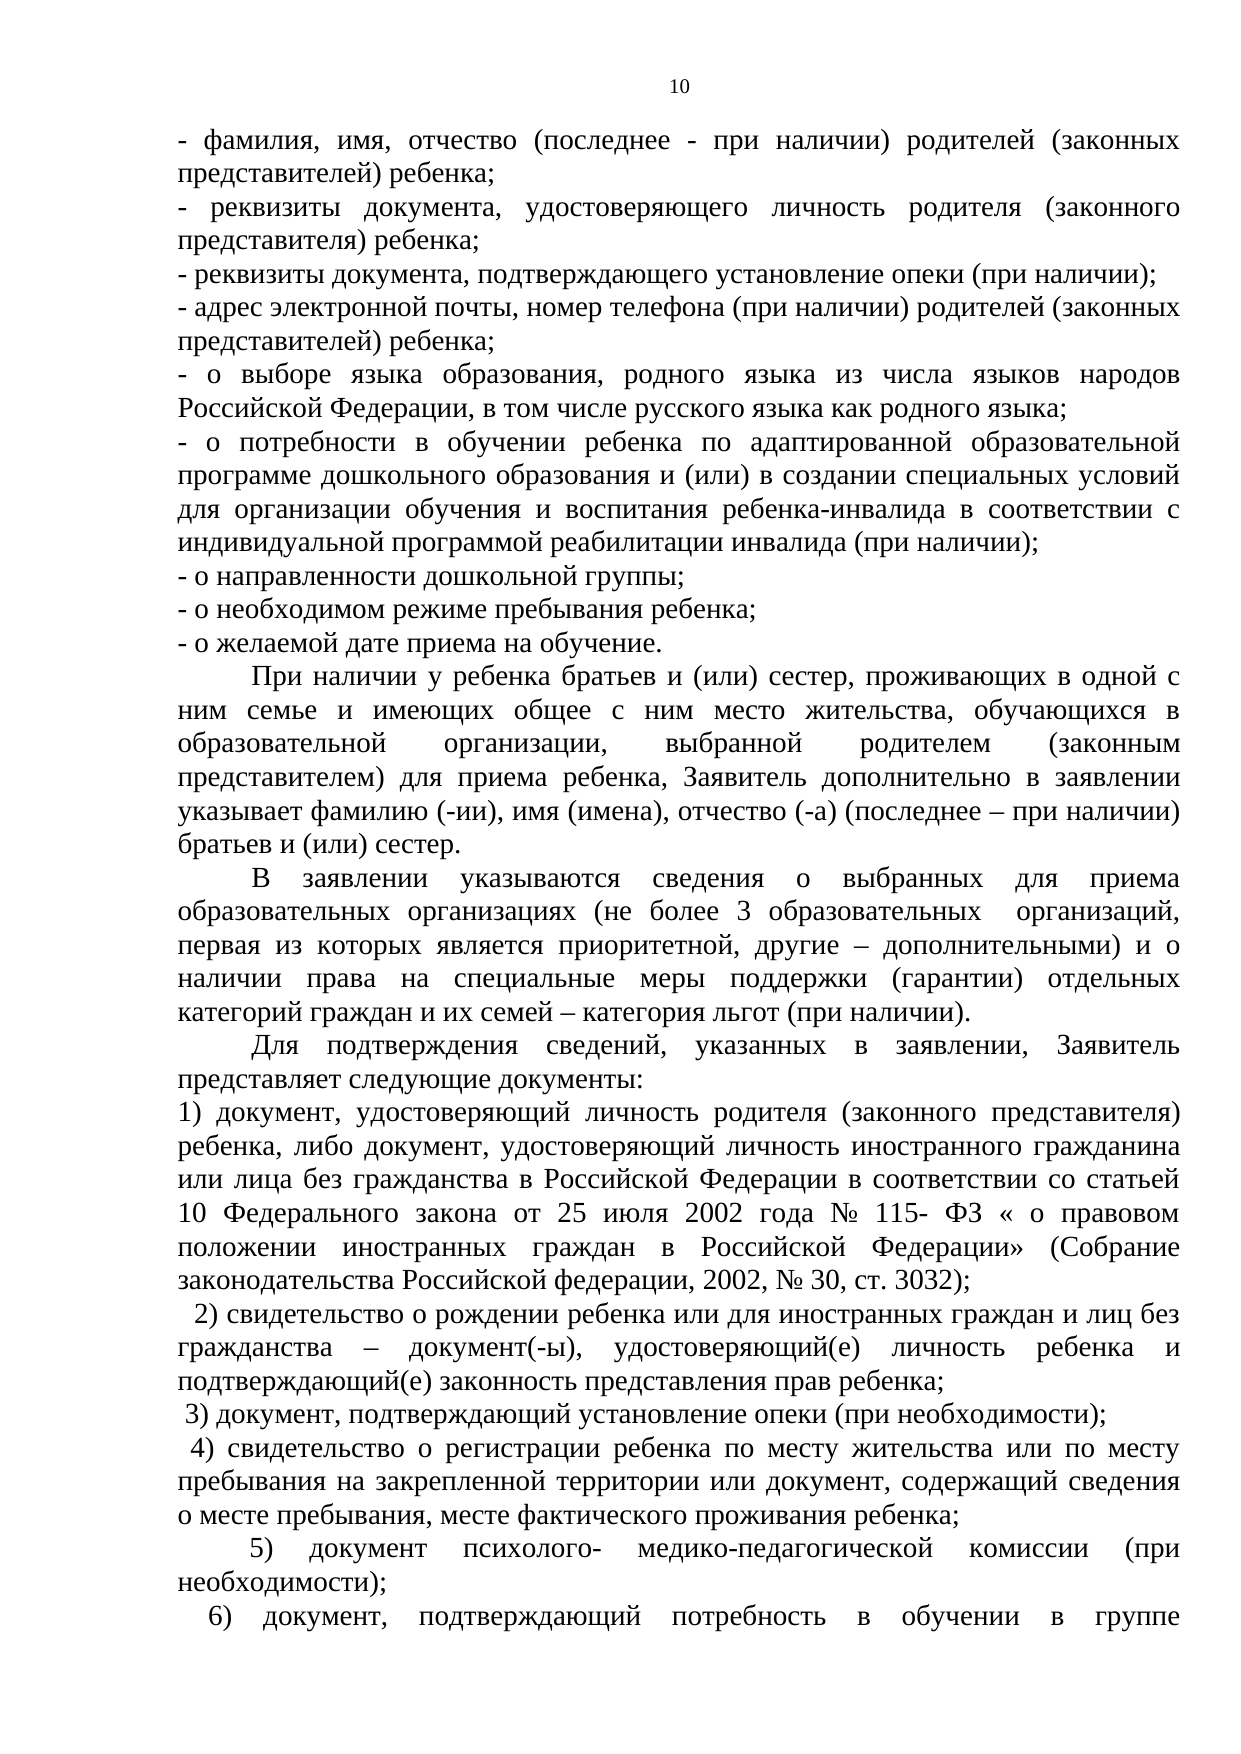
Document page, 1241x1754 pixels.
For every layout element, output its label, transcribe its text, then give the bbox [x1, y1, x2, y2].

text - адрес электронной почты, номер телефона (при наличии) родителей (законных представителей) ребенка; [177, 289, 1181, 357]
text - о выборе языка образования, родного языка из числа языков народов Российской Федерации, в том числе русского языка как родного языка; [177, 357, 1181, 424]
text 5) документ психолого- медико-педагогической комиссии (при необходимости); [177, 1531, 1181, 1598]
text При наличии у ребенка братьев и (или) сестер, проживающих в одной с ним семье и имеющих общее с ним место жительства, обучающихся в образовательной организации, выбранной родителем (законным представителем) для приема ребенка, Заявитель дополнительно в заявлении указывает фамилию (-ии), имя (имена), отчество (-а) (последнее – при наличии) братьев и (или) сестер. [177, 658, 1181, 860]
text - реквизиты документа, удостоверяющего личность родителя (законного представителя) ребенка; [177, 189, 1181, 256]
text 4) свидетельство о регистрации ребенка по месту жительства или по месту пребывания на закрепленной территории или документ, содержащий сведения о месте пребывания, месте фактического проживания ребенка; [177, 1430, 1181, 1531]
text - о необходимом режиме пребывания ребенка; [177, 591, 1181, 625]
text Для подтверждения сведений, указанных в заявлении, Заявитель представляет следующие документы: [177, 1027, 1181, 1094]
text 2) свидетельство о рождении ребенка или для иностранных граждан и лиц без гражданства – документ(-ы), удостоверяющий(е) личность ребенка и подтверждающий(е) законность представления прав ребенка; [177, 1296, 1181, 1396]
text - о потребности в обучении ребенка по адаптированной образовательной программе дошкольного образования и (или) в создании специальных условий для организации обучения и воспитания ребенка-инвалида в соответствии с индивидуальной программой реабилитации инвалида (при наличии); [177, 424, 1181, 558]
text В заявлении указываются сведения о выбранных для приема образовательных организациях (не более 3 образовательных организаций, первая из которых является приоритетной, другие – дополнительными) и о наличии права на специальные меры поддержки (гарантии) отдельных категорий граждан и их семей – категория льгот (при наличии). [177, 860, 1181, 1027]
text 1) документ, удостоверяющий личность родителя (законного представителя) ребенка, либо документ, удостоверяющий личность иностранного гражданина или лица без гражданства в Российской Федерации в соответствии со статьей 10 Федерального закона от 25 июля 2002 года № 115- ФЗ « о правовом положении иностранных граждан в Российской Федерации» (Собрание законодательства Российской федерации, 2002, № 30, ст. 3032); [177, 1094, 1181, 1296]
text 3) документ, подтверждающий установление опеки (при необходимости); [177, 1396, 1181, 1430]
text - о направленности дошкольной группы; [177, 558, 1181, 591]
text - реквизиты документа, подтверждающего установление опеки (при наличии); [177, 256, 1181, 289]
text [177, 1598, 1181, 1631]
text - фамилия, имя, отчество (последнее - при наличии) родителей (законных представителей) ребенка; [177, 122, 1181, 189]
text - о желаемой дате приема на обучение. [177, 625, 1181, 658]
